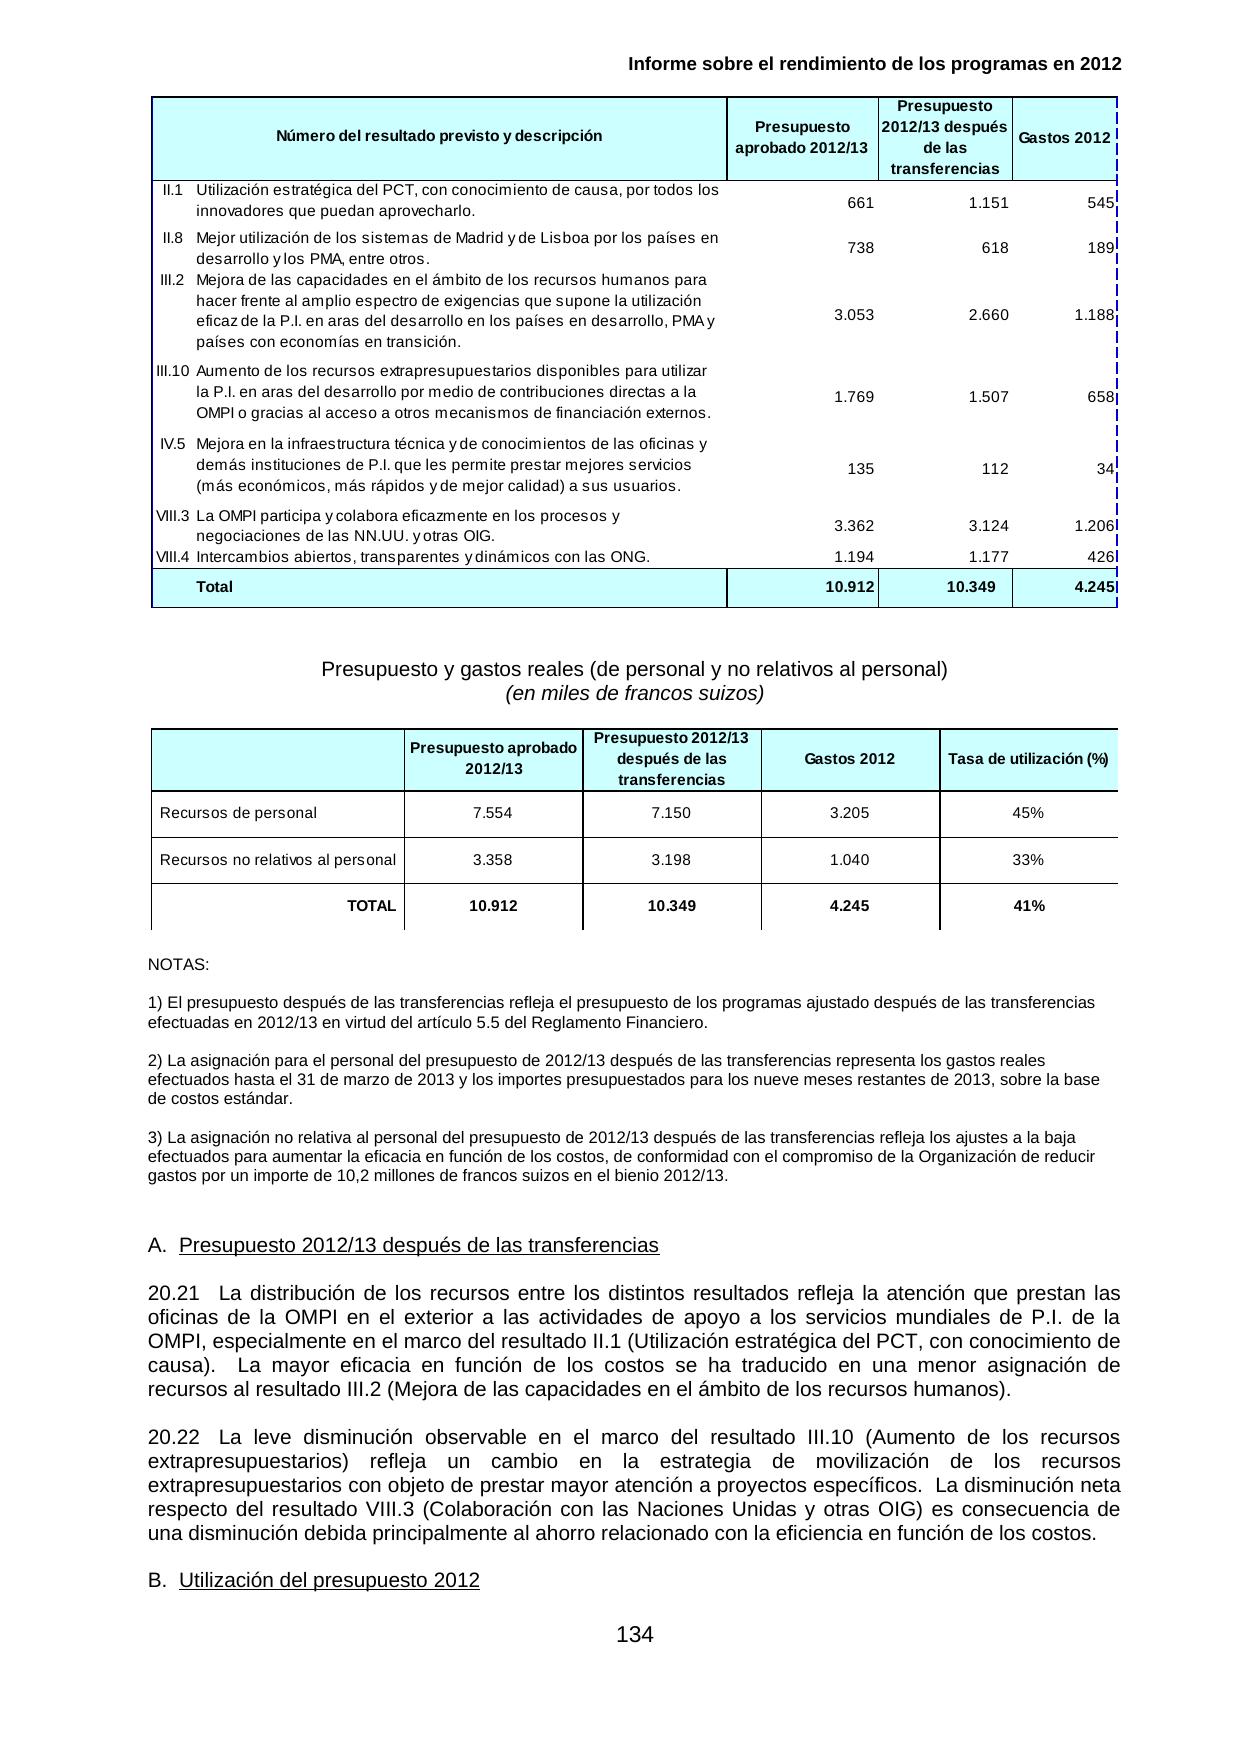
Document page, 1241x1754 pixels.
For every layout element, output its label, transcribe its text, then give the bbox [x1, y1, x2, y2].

text A. Presupuesto 2012/13 después de las transferencias [148, 1233, 1122, 1257]
text 3) La asignación no relativa al personal del presupuesto de 2012/13 después de las transferencias refleja los ajustes a la baja efectuados para aumentar la eficacia en función de los costos, de conformidad con el compromiso de la Organización de reducir gastos por un importe de 10,2 millones de francos suizos en el bienio 2012/13. [148, 1127, 1122, 1185]
text 1) El presupuesto después de las transferencias refleja el presupuesto de los programas ajustado después de las transferencias efectuadas en 2012/13 en virtud del artículo 5.5 del Reglamento Financiero. [148, 993, 1122, 1032]
text NOTAS: [148, 955, 1122, 974]
list La distribución de los recursos entre los distintos resultados refleja la atención que prestan las oficinas de la OMPI en el exterior a las actividades de apoyo a los servicios mundiales de P.I. de la OMPI, especialmente en el marco del resultado II.1 (Utilización estratégica del PCT, con conocimiento de causa). La mayor eficacia en función de los costos se ha traducido en una menor asignación de recursos al resultado III.2 (Mejora de las capacidades en el ámbito de los recursos humanos). [148, 1281, 1122, 1401]
text Presupuesto y gastos reales (de personal y no relativos al personal) (en miles de francos suizos) [148, 656, 1122, 931]
list La leve disminución observable en el marco del resultado III.10 (Aumento de los recursos extrapresupuestarios) refleja un cambio en la estrategia de movilización de los recursos extrapresupuestarios con objeto de prestar mayor atención a proyectos específicos. La disminución neta respecto del resultado VIII.3 (Colaboración con las Naciones Unidas y otras OIG) es consecuencia de una disminución debida principalmente al ahorro relacionado con la eficiencia en función de los costos. [148, 1424, 1122, 1544]
text B. Utilización del presupuesto 2012 [148, 1568, 1122, 1592]
text 2) La asignación para el personal del presupuesto de 2012/13 después de las transferencias representa los gastos reales efectuados hasta el 31 de marzo de 2013 y los importes presupuestados para los nueve meses restantes de 2013, sobre la base de costos estándar. [148, 1051, 1122, 1108]
